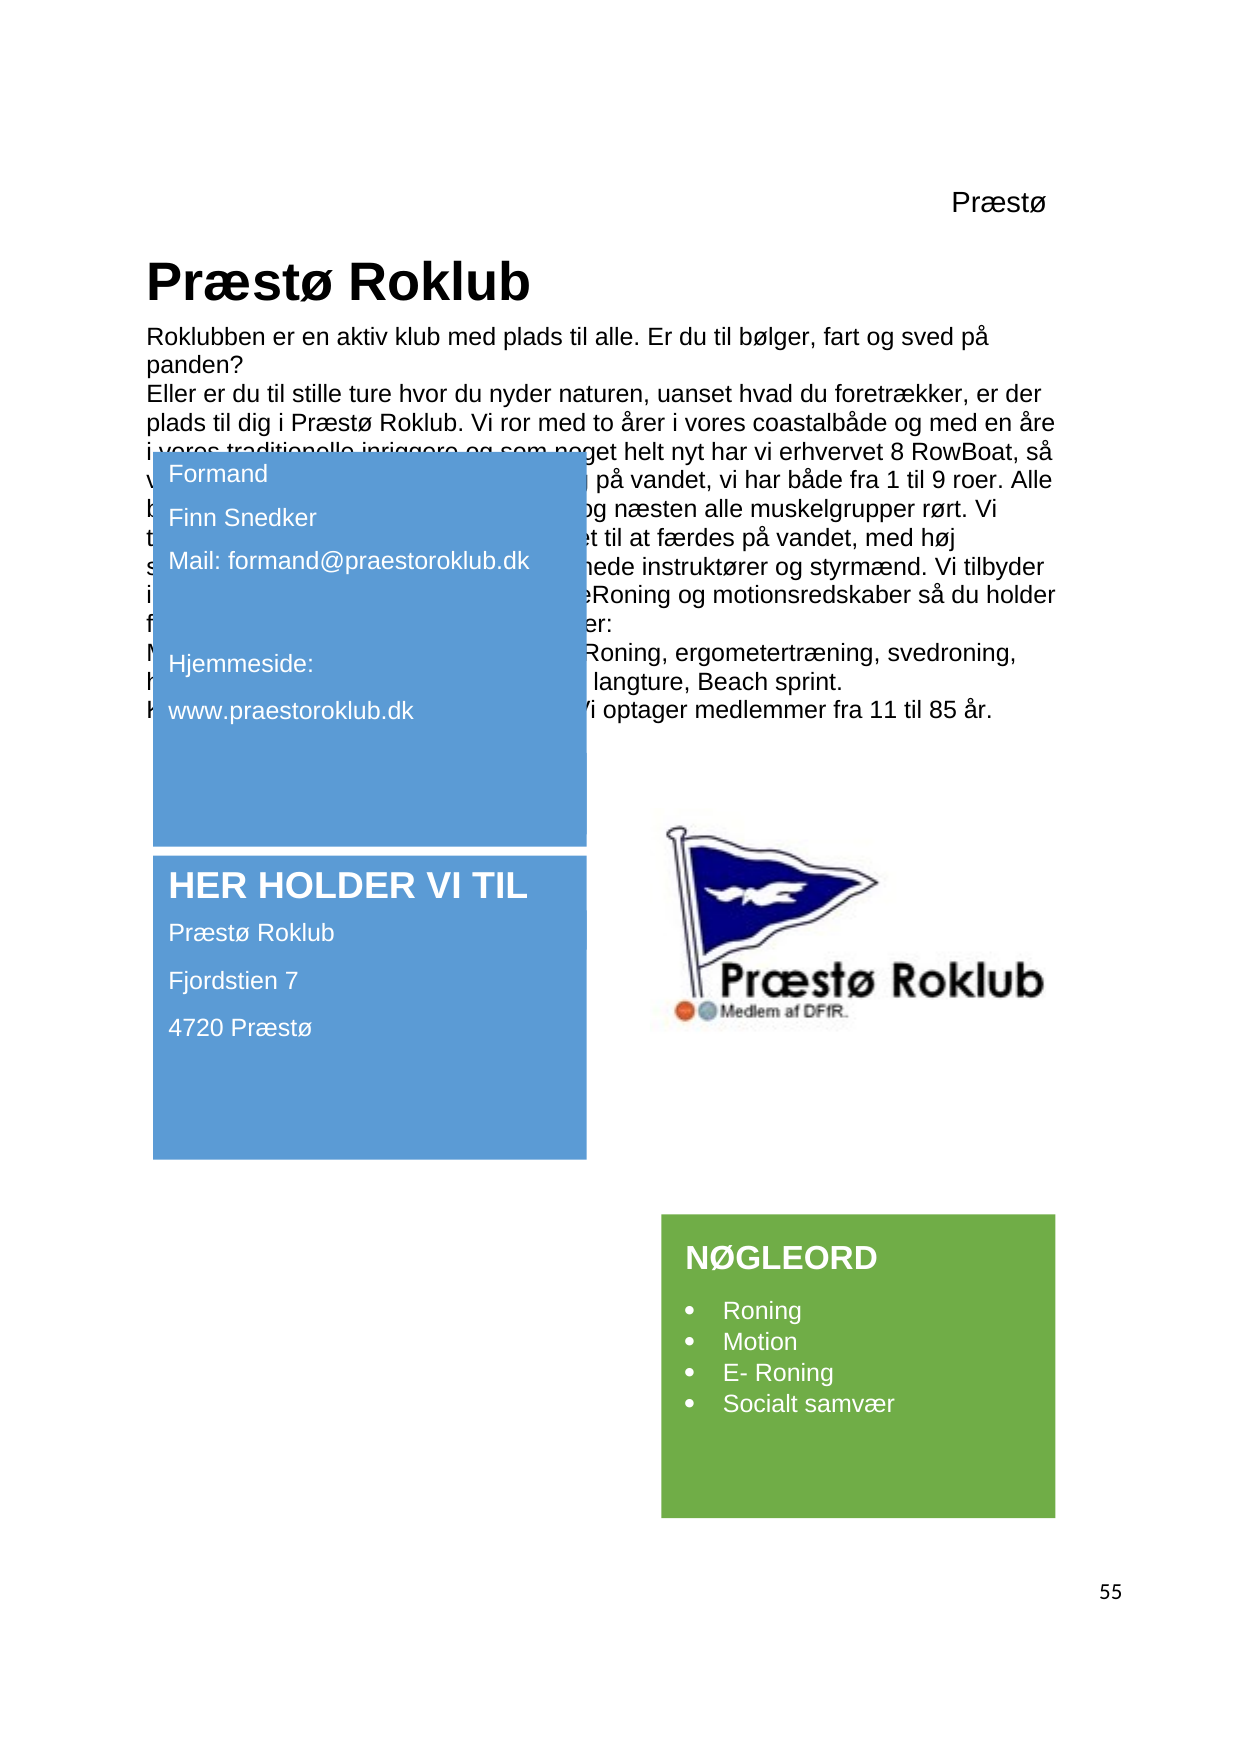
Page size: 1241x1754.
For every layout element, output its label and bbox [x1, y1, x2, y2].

picture [649, 808, 1047, 1048]
table_header [639, 753, 1046, 1193]
